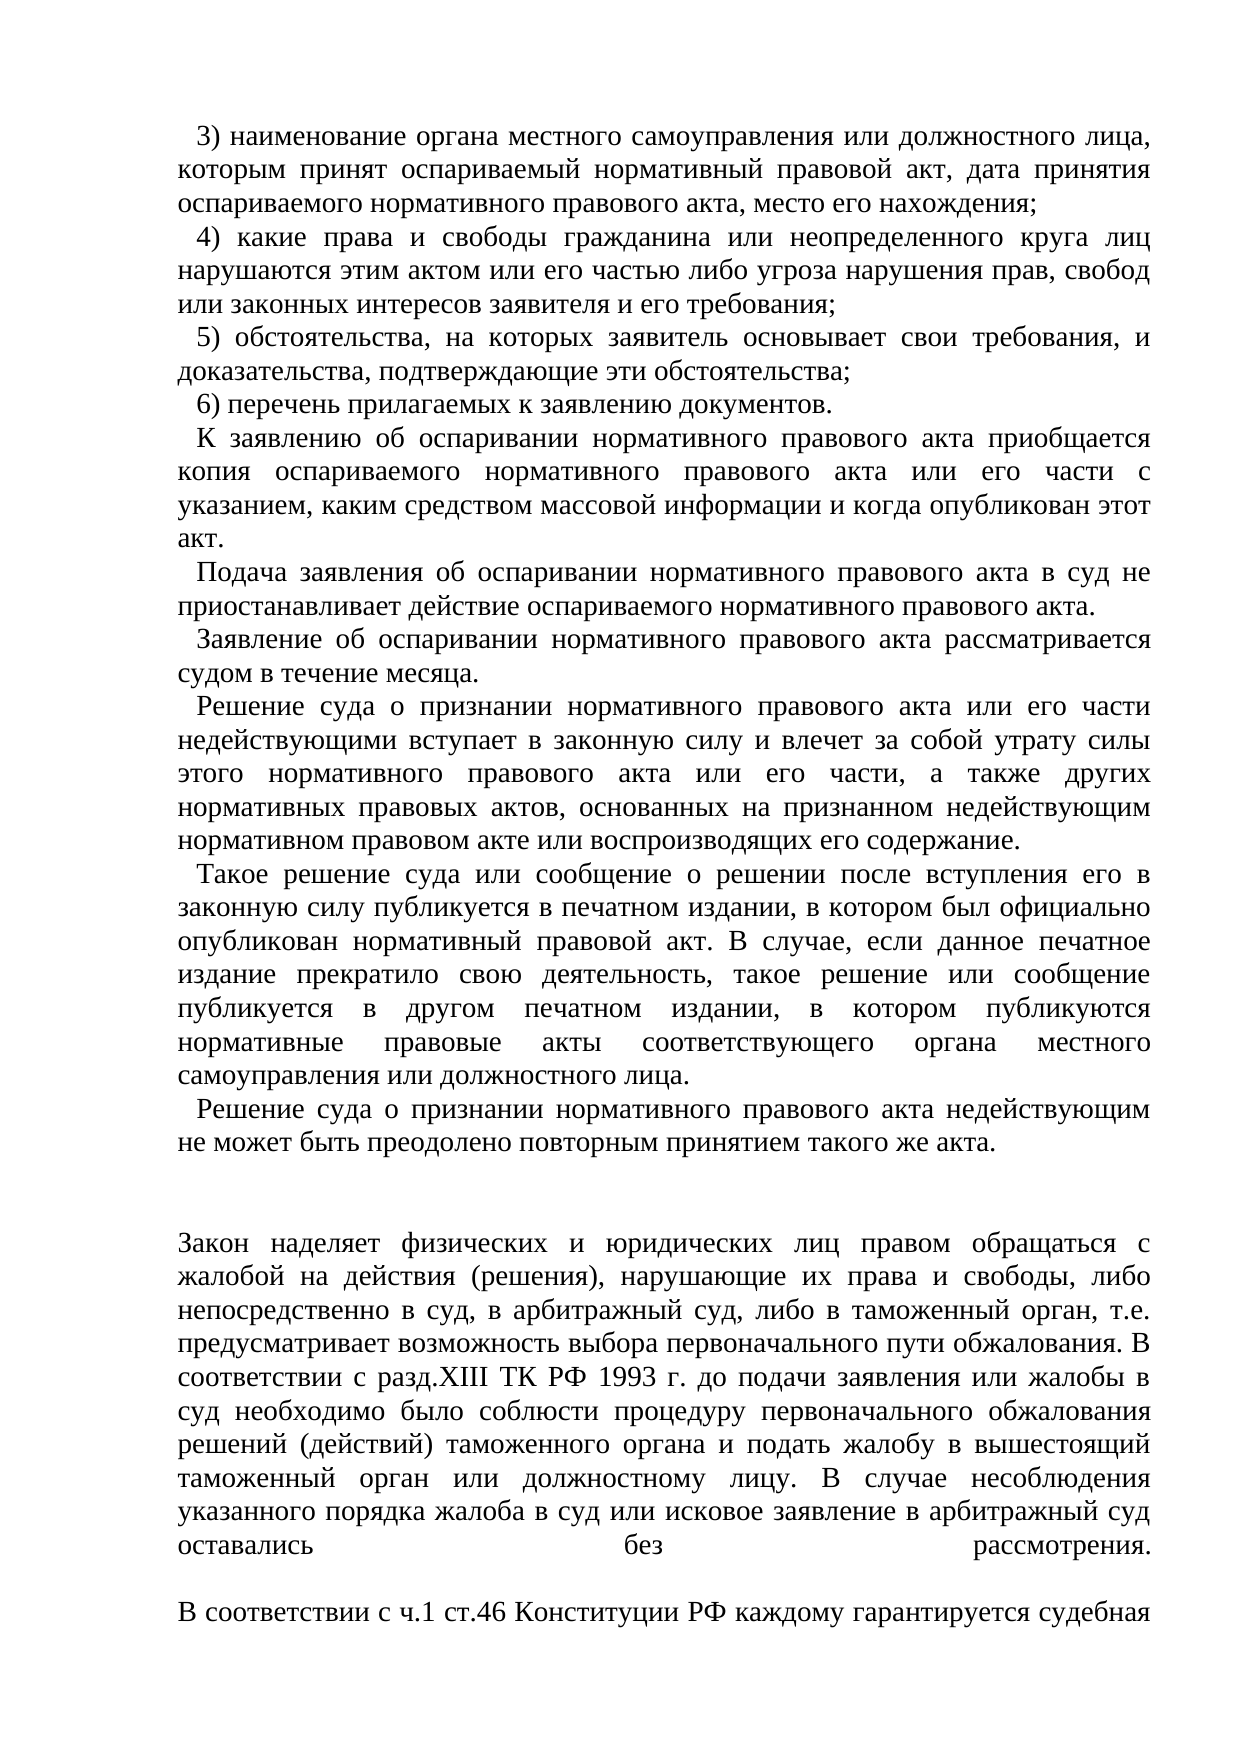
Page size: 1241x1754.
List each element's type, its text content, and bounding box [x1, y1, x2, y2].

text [177, 1158, 1152, 1627]
text Решение суда о признании нормативного правового акта или его части недействующими вступает в законную силу и влечет за собой утрату силы этого нормативного правового акта или его части, а также других нормативных правовых актов, основанных на признанном недействующим нормативном правовом акте или воспроизводящих его содержание. [177, 688, 1152, 856]
text 3) наименование органа местного самоуправления или должностного лица, которым принят оспариваемый нормативный правовой акт, дата принятия оспариваемого нормативного правового акта, место его нахождения; [177, 118, 1152, 219]
text К заявлению об оспаривании нормативного правового акта приобщается копия оспариваемого нормативного правового акта или его части с указанием, каким средством массовой информации и когда опубликован этот акт. [177, 420, 1152, 554]
text Заявление об оспаривании нормативного правового акта рассматривается судом в течение месяца. [177, 621, 1152, 688]
text Такое решение суда или сообщение о решении после вступления его в законную силу публикуется в печатном издании, в котором был официально опубликован нормативный правовой акт. В случае, если данное печатное издание прекратило свою деятельность, такое решение или сообщение публикуется в другом печатном издании, в котором публикуются нормативные правовые акты соответствующего органа местного самоуправления или должностного лица. [177, 856, 1152, 1091]
text Решение суда о признании нормативного правового акта недействующим не может быть преодолено повторным принятием такого же акта. [177, 1091, 1152, 1158]
text 5) обстоятельства, на которых заявитель основывает свои требования, и доказательства, подтверждающие эти обстоятельства; [177, 319, 1152, 386]
text 6) перечень прилагаемых к заявлению документов. [177, 386, 1152, 420]
text 4) какие права и свободы гражданина или неопределенного круга лиц нарушаются этим актом или его частью либо угроза нарушения прав, свобод или законных интересов заявителя и его требования; [177, 219, 1152, 319]
text Подача заявления об оспаривании нормативного правового акта в суд не приостанавливает действие оспариваемого нормативного правового акта. [177, 554, 1152, 621]
